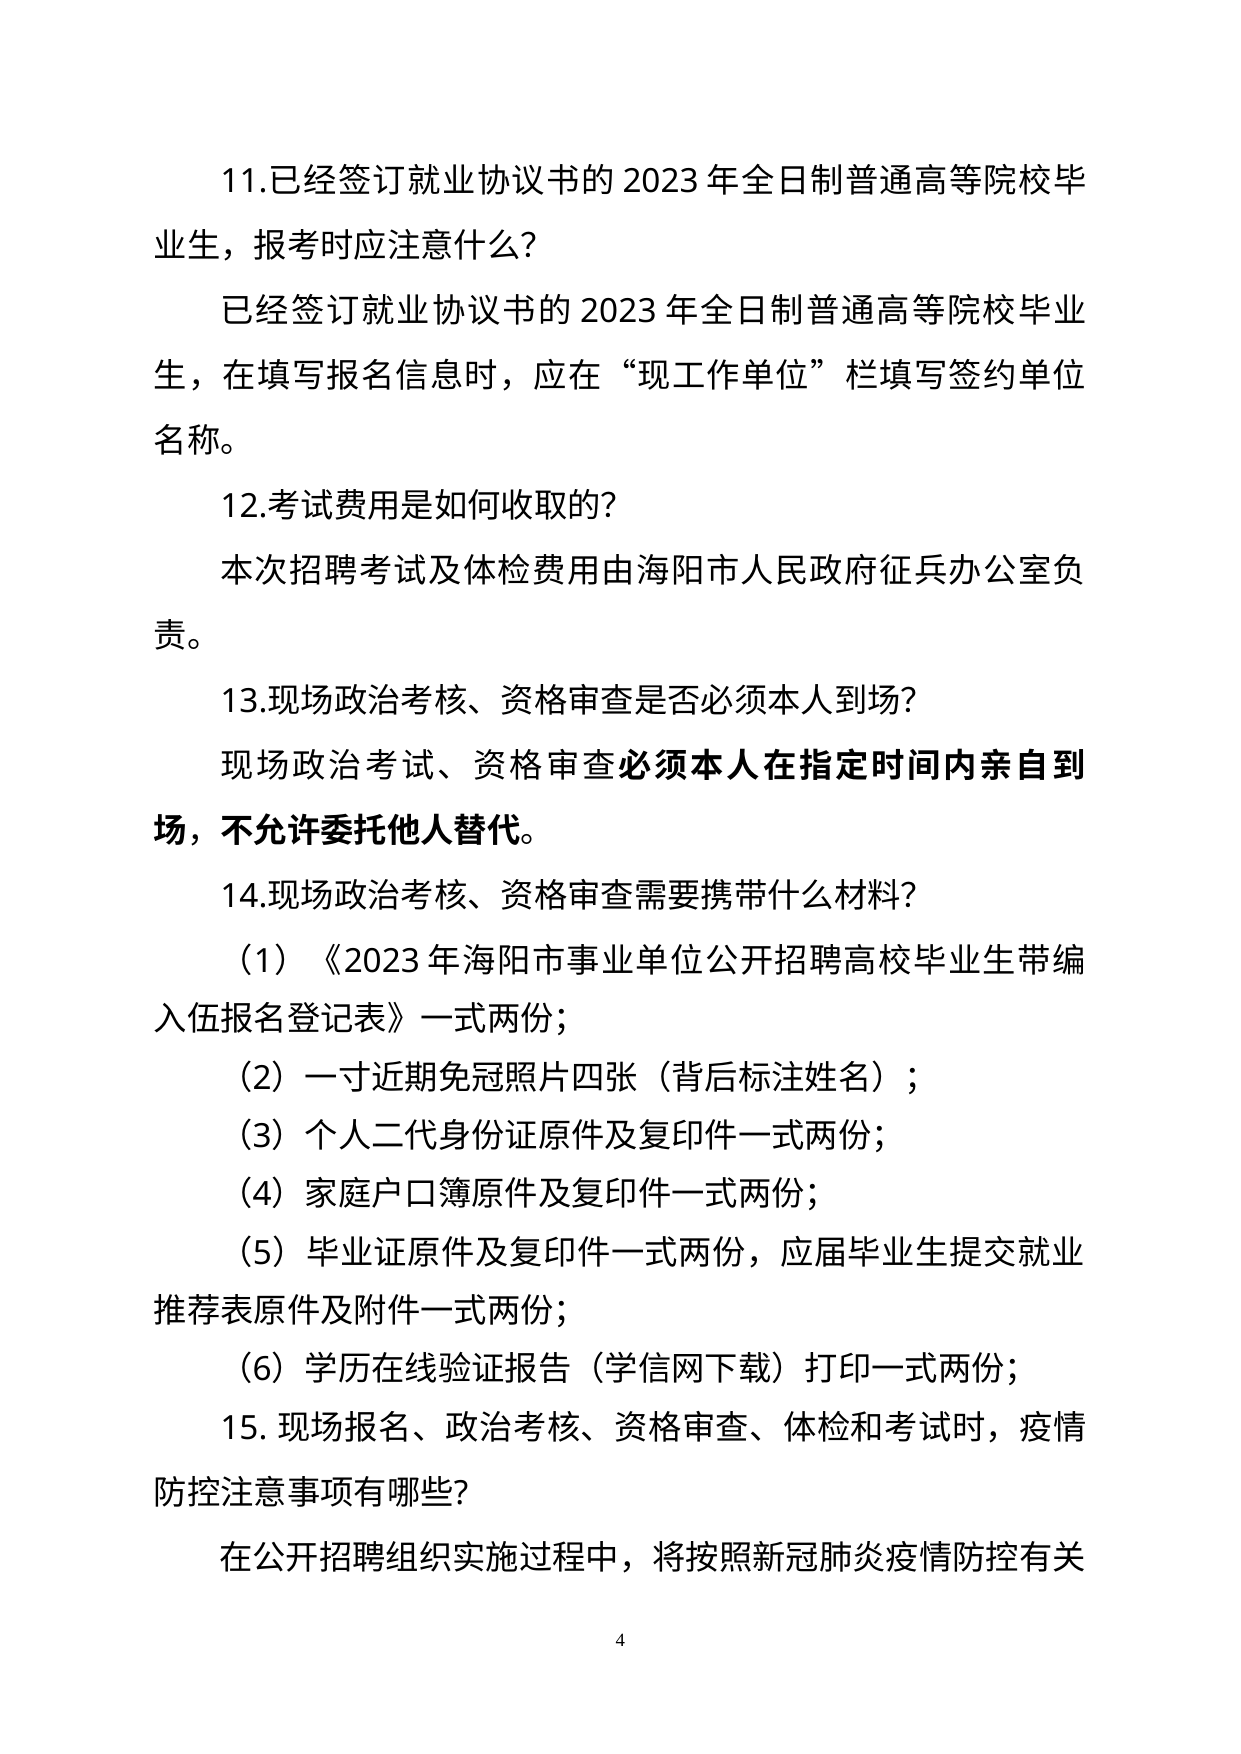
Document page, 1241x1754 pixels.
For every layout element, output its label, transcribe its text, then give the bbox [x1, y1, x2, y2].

text 13.现场政治考核、资格审查是否必须本人到场？ [153, 666, 1087, 731]
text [153, 1522, 1087, 1581]
text （1）《2023年海阳市事业单位公开招聘高校毕业生带编入伍报名登记表》一式两份； [153, 926, 1087, 1042]
text 15. 现场报名、政治考核、资格审查、体检和考试时，疫情防控注意事项有哪些? [153, 1392, 1087, 1522]
text 已经签订就业协议书的2023年全日制普通高等院校毕业生，在填写报名信息时，应在“现工作单位”栏填写签约单位名称。 [153, 276, 1087, 471]
text （2）一寸近期免冠照片四张（背后标注姓名）； [153, 1042, 1087, 1101]
text 14.现场政治考核、资格审查需要携带什么材料？ [153, 861, 1087, 926]
text 本次招聘考试及体检费用由海阳市人民政府征兵办公室负责。 [153, 536, 1087, 666]
text 现场政治考试、资格审查必须本人在指定时间内亲自到场，不允许委托他人替代。 [153, 731, 1087, 861]
text （4）家庭户口簿原件及复印件一式两份； [153, 1159, 1087, 1217]
text （3）个人二代身份证原件及复印件一式两份； [153, 1101, 1087, 1159]
text （6）学历在线验证报告（学信网下载）打印一式两份； [153, 1334, 1087, 1392]
text 12.考试费用是如何收取的？ [153, 471, 1087, 536]
text 11.已经签订就业协议书的2023年全日制普通高等院校毕业生，报考时应注意什么？ [153, 146, 1087, 276]
text （5）毕业证原件及复印件一式两份，应届毕业生提交就业推荐表原件及附件一式两份； [153, 1217, 1087, 1334]
